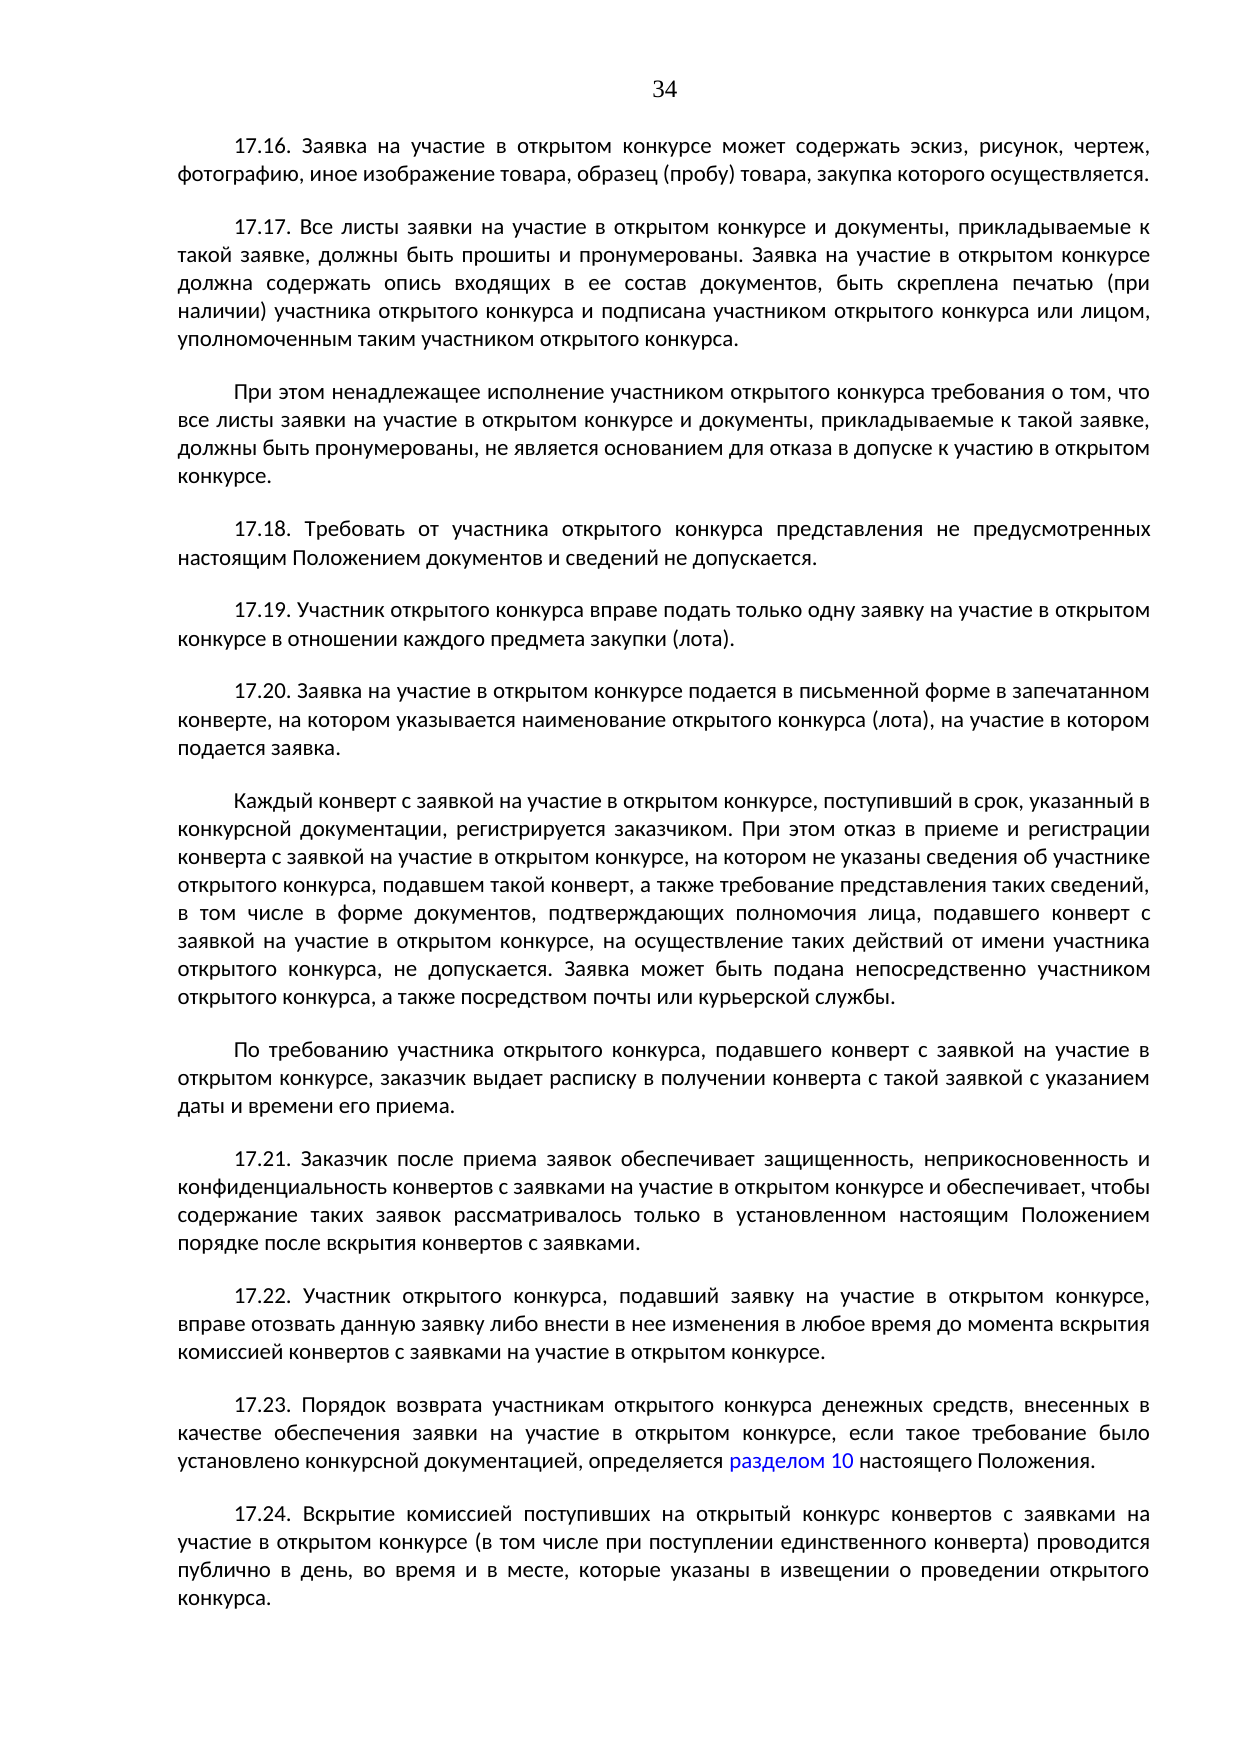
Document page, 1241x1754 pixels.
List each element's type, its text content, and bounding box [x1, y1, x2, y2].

text 17.23. Порядок возврата участникам открытого конкурса денежных средств, внесенных в качестве обеспечения заявки на участие в открытом конкурсе, если такое требование было установлено конкурсной документацией, определяется разделом 10 настоящего Положения. [177, 1390, 1152, 1474]
text 17.17. Все листы заявки на участие в открытом конкурсе и документы, прикладываемые к такой заявке, должны быть прошиты и пронумерованы. Заявка на участие в открытом конкурсе должна содержать опись входящих в ее состав документов, быть скреплена печатью (при наличии) участника открытого конкурса и подписана участником открытого конкурса или лицом, уполномоченным таким участником открытого конкурса. [177, 212, 1152, 352]
text По требованию участника открытого конкурса, подавшего конверт с заявкой на участие в открытом конкурсе, заказчик выдает расписку в получении конверта с такой заявкой с указанием даты и времени его приема. [177, 1035, 1152, 1119]
text Каждый конверт с заявкой на участие в открытом конкурсе, поступивший в срок, указанный в конкурсной документации, регистрируется заказчиком. При этом отказ в приеме и регистрации конверта с заявкой на участие в открытом конкурсе, на котором не указаны сведения об участнике открытого конкурса, подавшем такой конверт, а также требование представления таких сведений, в том числе в форме документов, подтверждающих полномочия лица, подавшего конверт с заявкой на участие в открытом конкурсе, на осуществление таких действий от имени участника открытого конкурса, не допускается. Заявка может быть подана непосредственно участником открытого конкурса, а также посредством почты или курьерской службы. [177, 786, 1152, 1010]
text 17.24. Вскрытие комиссией поступивших на открытый конкурс конвертов с заявками на участие в открытом конкурсе (в том числе при поступлении единственного конверта) проводится публично в день, во время и в месте, которые указаны в извещении о проведении открытого конкурса. [177, 1499, 1152, 1611]
text 17.16. Заявка на участие в открытом конкурсе может содержать эскиз, рисунок, чертеж, фотографию, иное изображение товара, образец (пробу) товара, закупка которого осуществляется. [177, 131, 1152, 187]
text 17.22. Участник открытого конкурса, подавший заявку на участие в открытом конкурсе, вправе отозвать данную заявку либо внести в нее изменения в любое время до момента вскрытия комиссией конвертов с заявками на участие в открытом конкурсе. [177, 1281, 1152, 1365]
text 17.21. Заказчик после приема заявок обеспечивает защищенность, неприкосновенность и конфиденциальность конвертов с заявками на участие в открытом конкурсе и обеспечивает, чтобы содержание таких заявок рассматривалось только в установленном настоящим Положением порядке после вскрытия конвертов с заявками. [177, 1144, 1152, 1256]
text 17.20. Заявка на участие в открытом конкурсе подается в письменной форме в запечатанном конверте, на котором указывается наименование открытого конкурса (лота), на участие в котором подается заявка. [177, 677, 1152, 761]
text При этом ненадлежащее исполнение участником открытого конкурса требования о том, что все листы заявки на участие в открытом конкурсе и документы, прикладываемые к такой заявке, должны быть пронумерованы, не является основанием для отказа в допуске к участию в открытом конкурсе. [177, 377, 1152, 489]
text 17.19. Участник открытого конкурса вправе подать только одну заявку на участие в открытом конкурсе в отношении каждого предмета закупки (лота). [177, 596, 1152, 652]
text 17.18. Требовать от участника открытого конкурса представления не предусмотренных настоящим Положением документов и сведений не допускается. [177, 514, 1152, 571]
